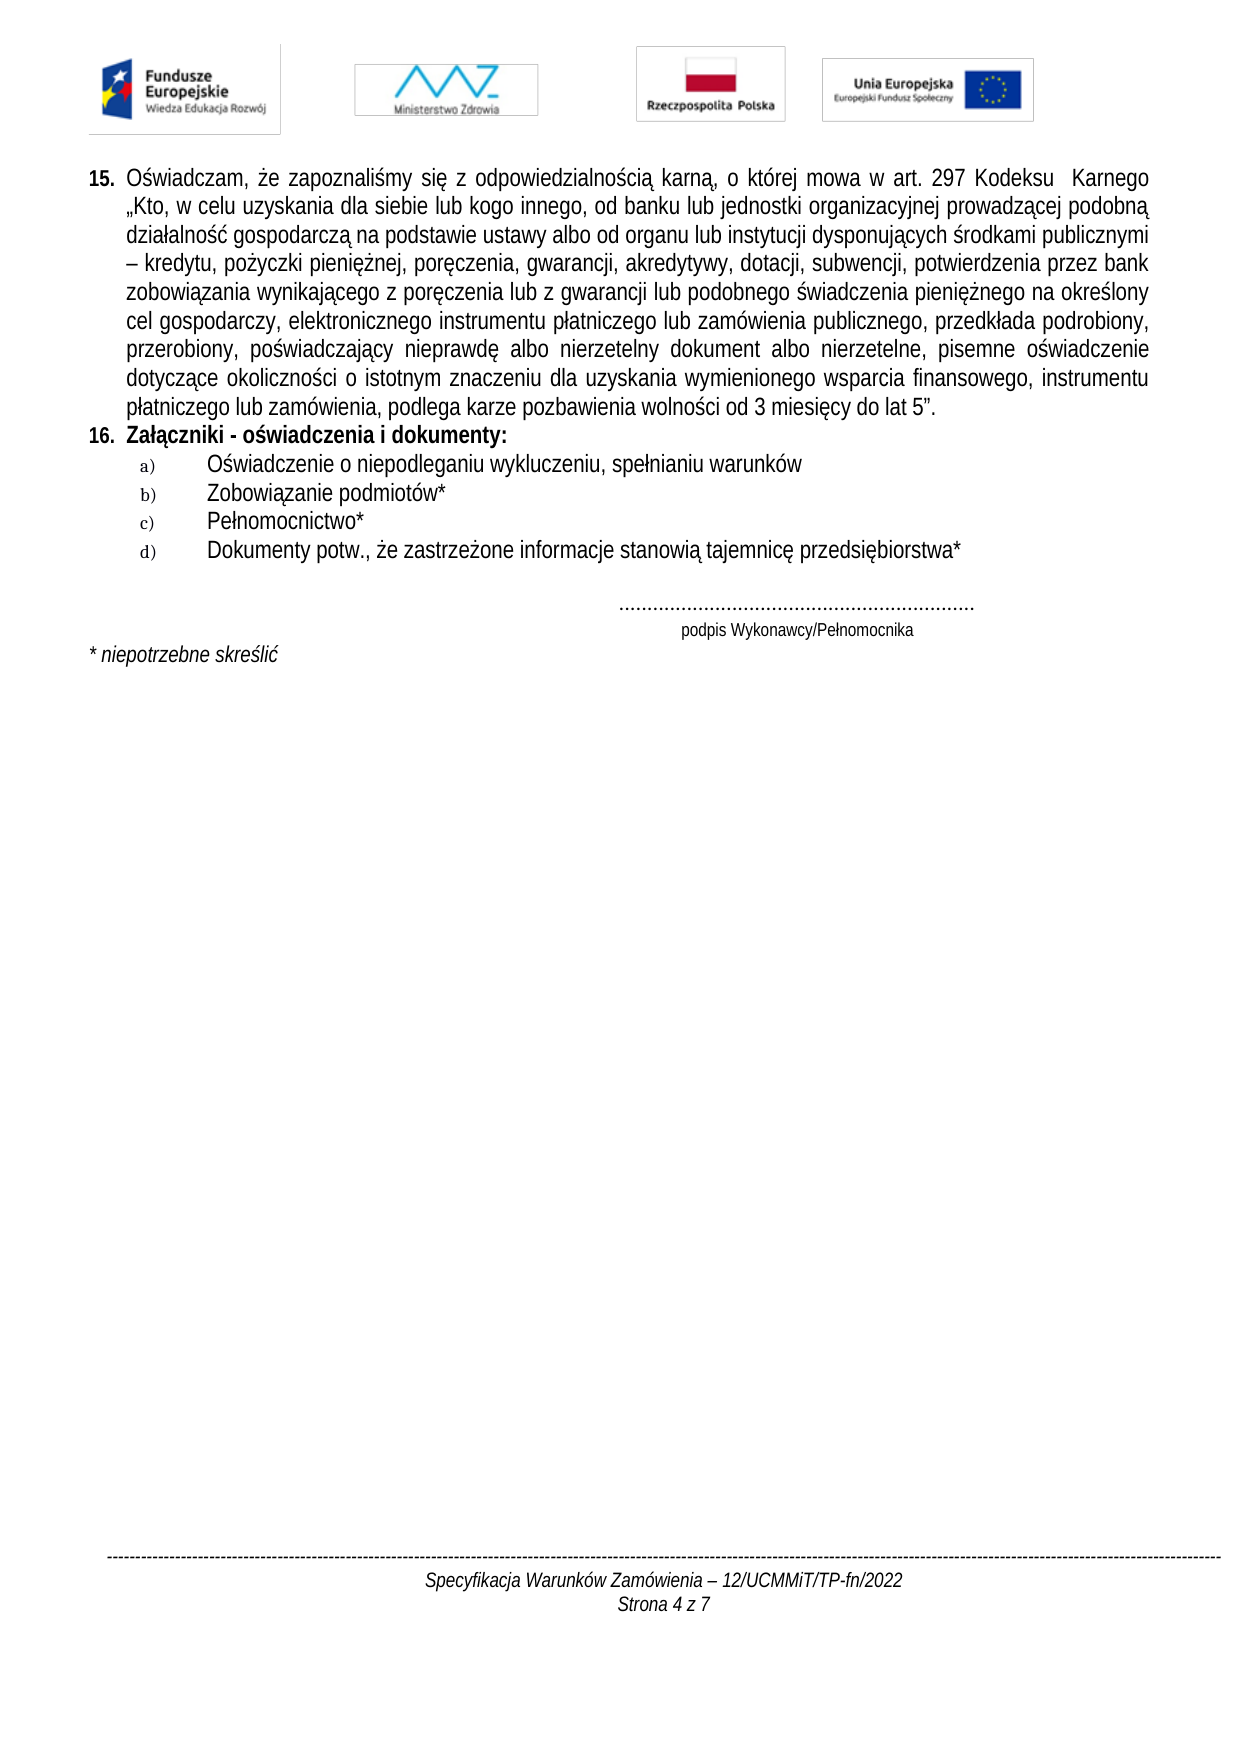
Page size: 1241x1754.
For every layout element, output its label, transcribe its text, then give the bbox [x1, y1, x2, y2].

list Oświadczenie o niepodleganiu wykluczeniu, spełnianiu warunków [89, 449, 1152, 478]
text podpis Wykonawcy/Pełnomocnika [443, 619, 1152, 641]
list Pełnomocnictwo* [89, 506, 1152, 535]
list Zobowiązanie podmiotów* [89, 478, 1152, 506]
text * niepotrzebne skreślić [89, 641, 1152, 667]
text ............................................................... [443, 590, 1152, 615]
picture [88, 44, 1035, 136]
list Dokumenty potw., że zastrzeżone informacje stanowią tajemnicę przedsiębiorstwa* [89, 535, 1152, 563]
list Załączniki - oświadczenia i dokumenty: [89, 420, 1152, 449]
list Oświadczam, że zapoznaliśmy się z odpowiedzialnością karną, o której mowa w art. 297 Kodeksu Karnego „Kto, w celu uzyskania dla siebie lub kogo innego, od banku lub jednostki organizacyjnej prowadzącej podobną działalność gospodarczą na podstawie ustawy albo od organu lub instytucji dysponujących środkami publicznymi – kredytu, pożyczki pieniężnej, poręczenia, gwarancji, akredytywy, dotacji, subwencji, potwierdzenia przez bank zobowiązania wynikającego z poręczenia lub z gwarancji lub podobnego świadczenia pieniężnego na określony cel gospodarczy, elektronicznego instrumentu płatniczego lub zamówienia publicznego, przedkłada podrobiony, przerobiony, poświadczający nieprawdę albo nierzetelny dokument albo nierzetelne, pisemne oświadczenie dotyczące okoliczności o istotnym znaczeniu dla uzyskania wymienionego wsparcia finansowego, instrumentu płatniczego lub zamówienia, podlega karze pozbawienia wolności od 3 miesięcy do lat 5”. [89, 162, 1152, 420]
